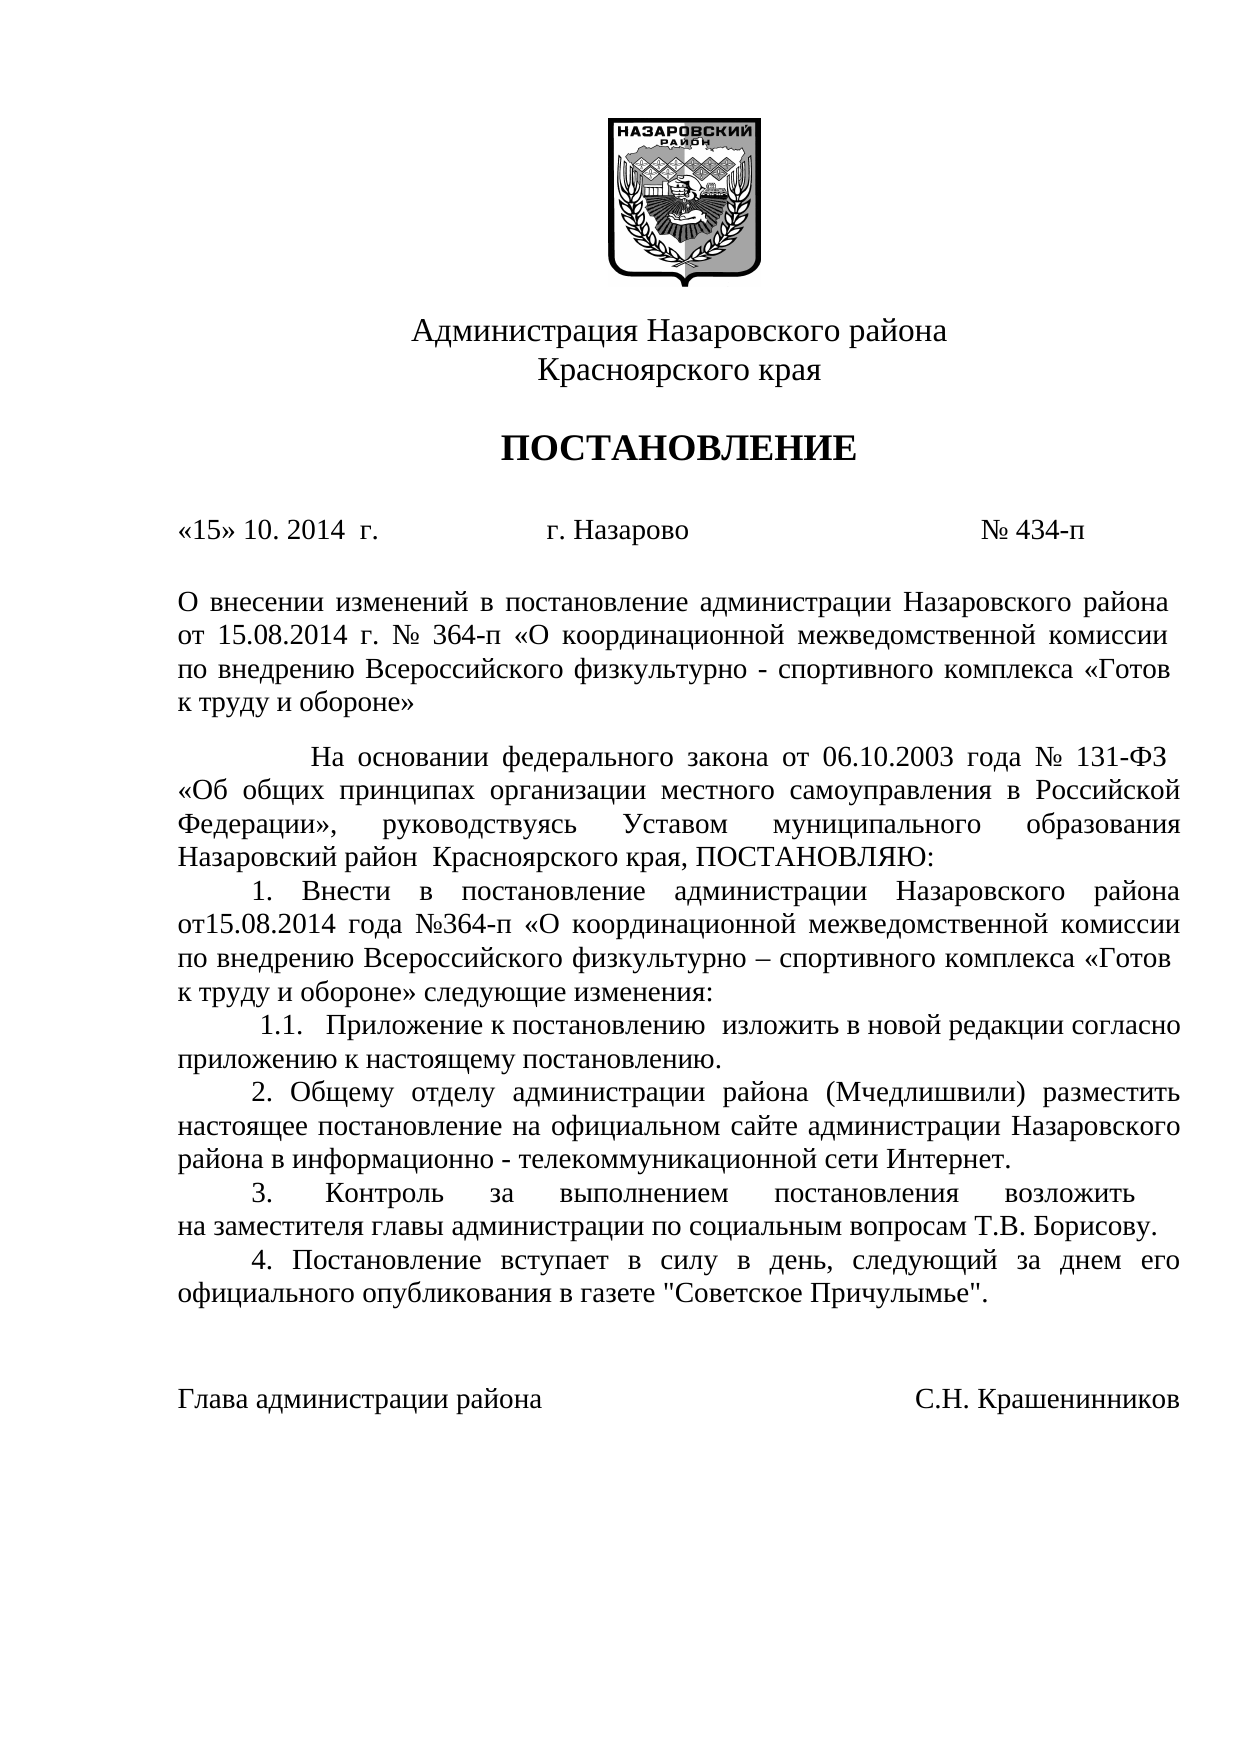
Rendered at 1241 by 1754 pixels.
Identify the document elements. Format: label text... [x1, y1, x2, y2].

text 1. Внести в постановление администрации Назаровского района от15.08.2014 года №364-п «О координационной межведомственной комиссии по внедрению Всероссийского физкультурно – спортивного комплекса «Готов к труду и обороне» следующие изменения: [177, 873, 1181, 1007]
text О внесении изменений в постановление администрации Назаровского района от 15.08.2014 г. № 364-п «О координационной межведомственной комиссии по внедрению Всероссийского физкультурно - спортивного комплекса «Готов к труду и обороне» [177, 584, 1181, 718]
text Красноярского края [177, 349, 1181, 387]
text ПОСТАНОВЛЕНИЕ [177, 426, 1181, 469]
text Администрация Назаровского района [177, 311, 1181, 349]
text На основании федерального закона от 06.10.2003 года № 131-ФЗ «Об общих принципах организации местного самоуправления в Российской Федерации», руководствуясь Уставом муниципального образования Назаровский район Красноярского края, ПОСТАНОВЛЯЮ: [177, 739, 1181, 873]
picture [608, 118, 761, 287]
text 1.1. Приложение к постановлению изложить в новой редакции согласно приложению к настоящему постановлению. [177, 1007, 1181, 1074]
text «15» 10. 2014 г. г. Назарово № 434-п [140, 512, 1181, 546]
text 3. Контроль за выполнением постановления возложить на заместителя главы администрации по социальным вопросам Т.В. Борисову. [177, 1175, 1181, 1242]
text Глава администрации района С.Н. Крашенинников [177, 1381, 1181, 1415]
text 2. Общему отделу администрации района (Мчедлишвили) разместить настоящее постановление на официальном сайте администрации Назаровского района в информационно - телекоммуникационной сети Интернет. [177, 1074, 1181, 1175]
text 4. Постановление вступает в силу в день, следующий за днем его официального опубликования в газете "Советское Причулымье". [177, 1242, 1181, 1309]
